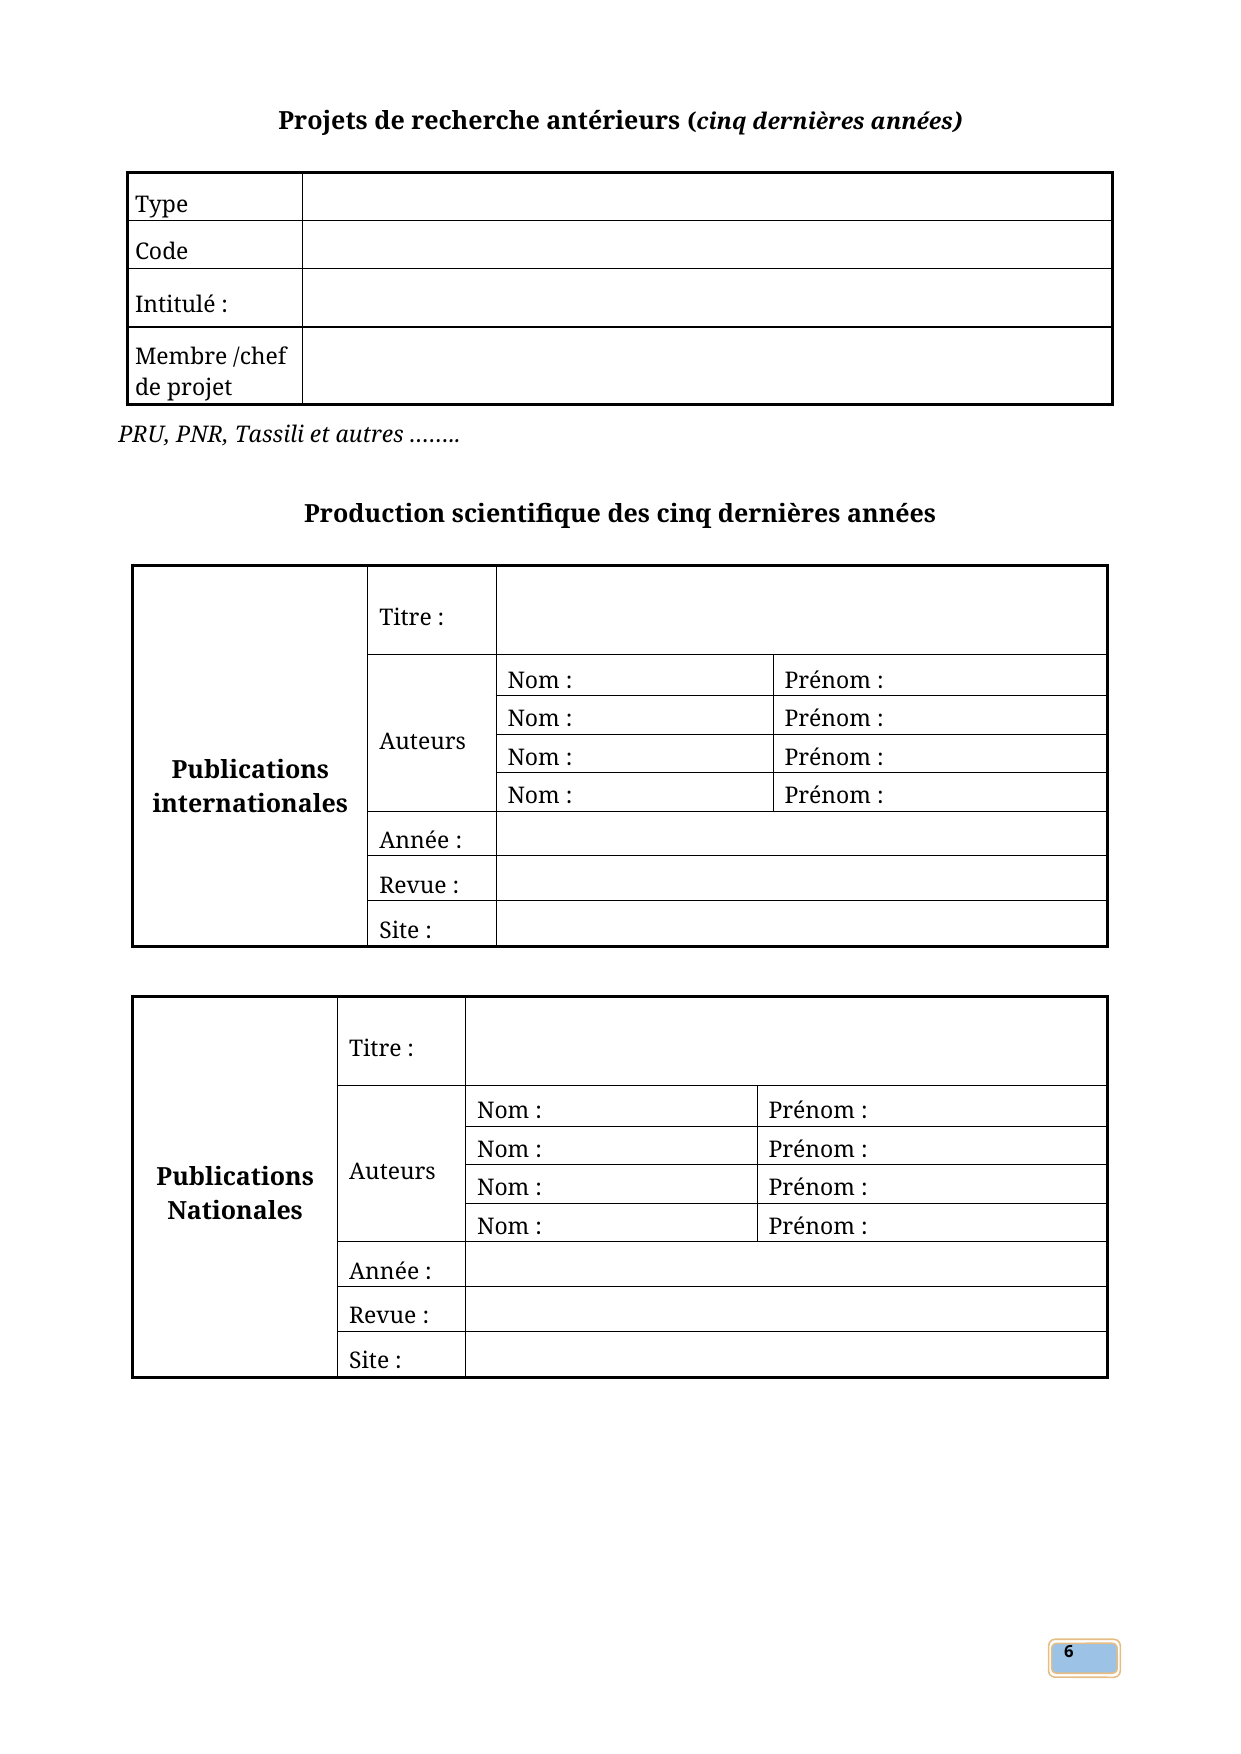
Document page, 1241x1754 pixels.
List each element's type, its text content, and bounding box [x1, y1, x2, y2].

text Projets de recherche antérieurs (cinq dernières années) [118, 103, 1122, 137]
table_header Publications internationales [134, 567, 367, 945]
table_header Titre : [338, 998, 465, 1085]
table_header Titre : [368, 567, 496, 654]
table_cell Prénom : [758, 1204, 1106, 1241]
table_cell Auteurs [368, 655, 496, 811]
table_header [303, 174, 1111, 220]
table_cell [497, 812, 1106, 855]
table_cell [466, 1287, 1106, 1331]
table_cell Nom : [466, 1204, 757, 1241]
table_cell [497, 856, 1106, 900]
table_cell Prénom : [758, 1086, 1106, 1126]
table_cell [497, 901, 1106, 945]
table_cell Site : [368, 901, 496, 945]
table_cell [303, 328, 1111, 402]
table_cell Membre /chef de projet [129, 328, 302, 402]
table_cell [466, 1332, 1106, 1376]
table_cell Prénom : [774, 773, 1106, 811]
text Production scientifique des cinq dernières années [118, 496, 1122, 530]
table_cell Année : [368, 812, 496, 855]
table_cell [466, 1242, 1106, 1286]
table_cell Nom : [497, 735, 773, 772]
table_cell Nom : [466, 1086, 757, 1126]
table_cell Année : [338, 1242, 465, 1286]
table_cell Nom : [466, 1127, 757, 1164]
table_cell Site : [338, 1332, 465, 1376]
table_cell Auteurs [338, 1086, 465, 1241]
table_cell Revue : [338, 1287, 465, 1331]
table_cell Prénom : [774, 735, 1106, 772]
table_cell Prénom : [774, 655, 1106, 695]
table_header Publications Nationales [134, 998, 337, 1376]
table_cell Intitulé : [129, 269, 302, 326]
table_cell Code [129, 221, 302, 268]
table_cell [303, 269, 1111, 326]
table_cell Prénom : [758, 1165, 1106, 1203]
table_cell Nom : [497, 696, 773, 733]
table_header Type [129, 174, 302, 220]
table_cell Nom : [466, 1165, 757, 1203]
text PRU, PNR, Tassili et autres …….. [118, 418, 1122, 449]
table_cell Revue : [368, 856, 496, 900]
table_header [466, 998, 1106, 1085]
table_cell Prénom : [758, 1127, 1106, 1164]
table_cell Prénom : [774, 696, 1106, 733]
table_cell Nom : [497, 773, 773, 811]
table_cell [303, 221, 1111, 268]
table_header [497, 567, 1106, 654]
table_cell Nom : [497, 655, 773, 695]
